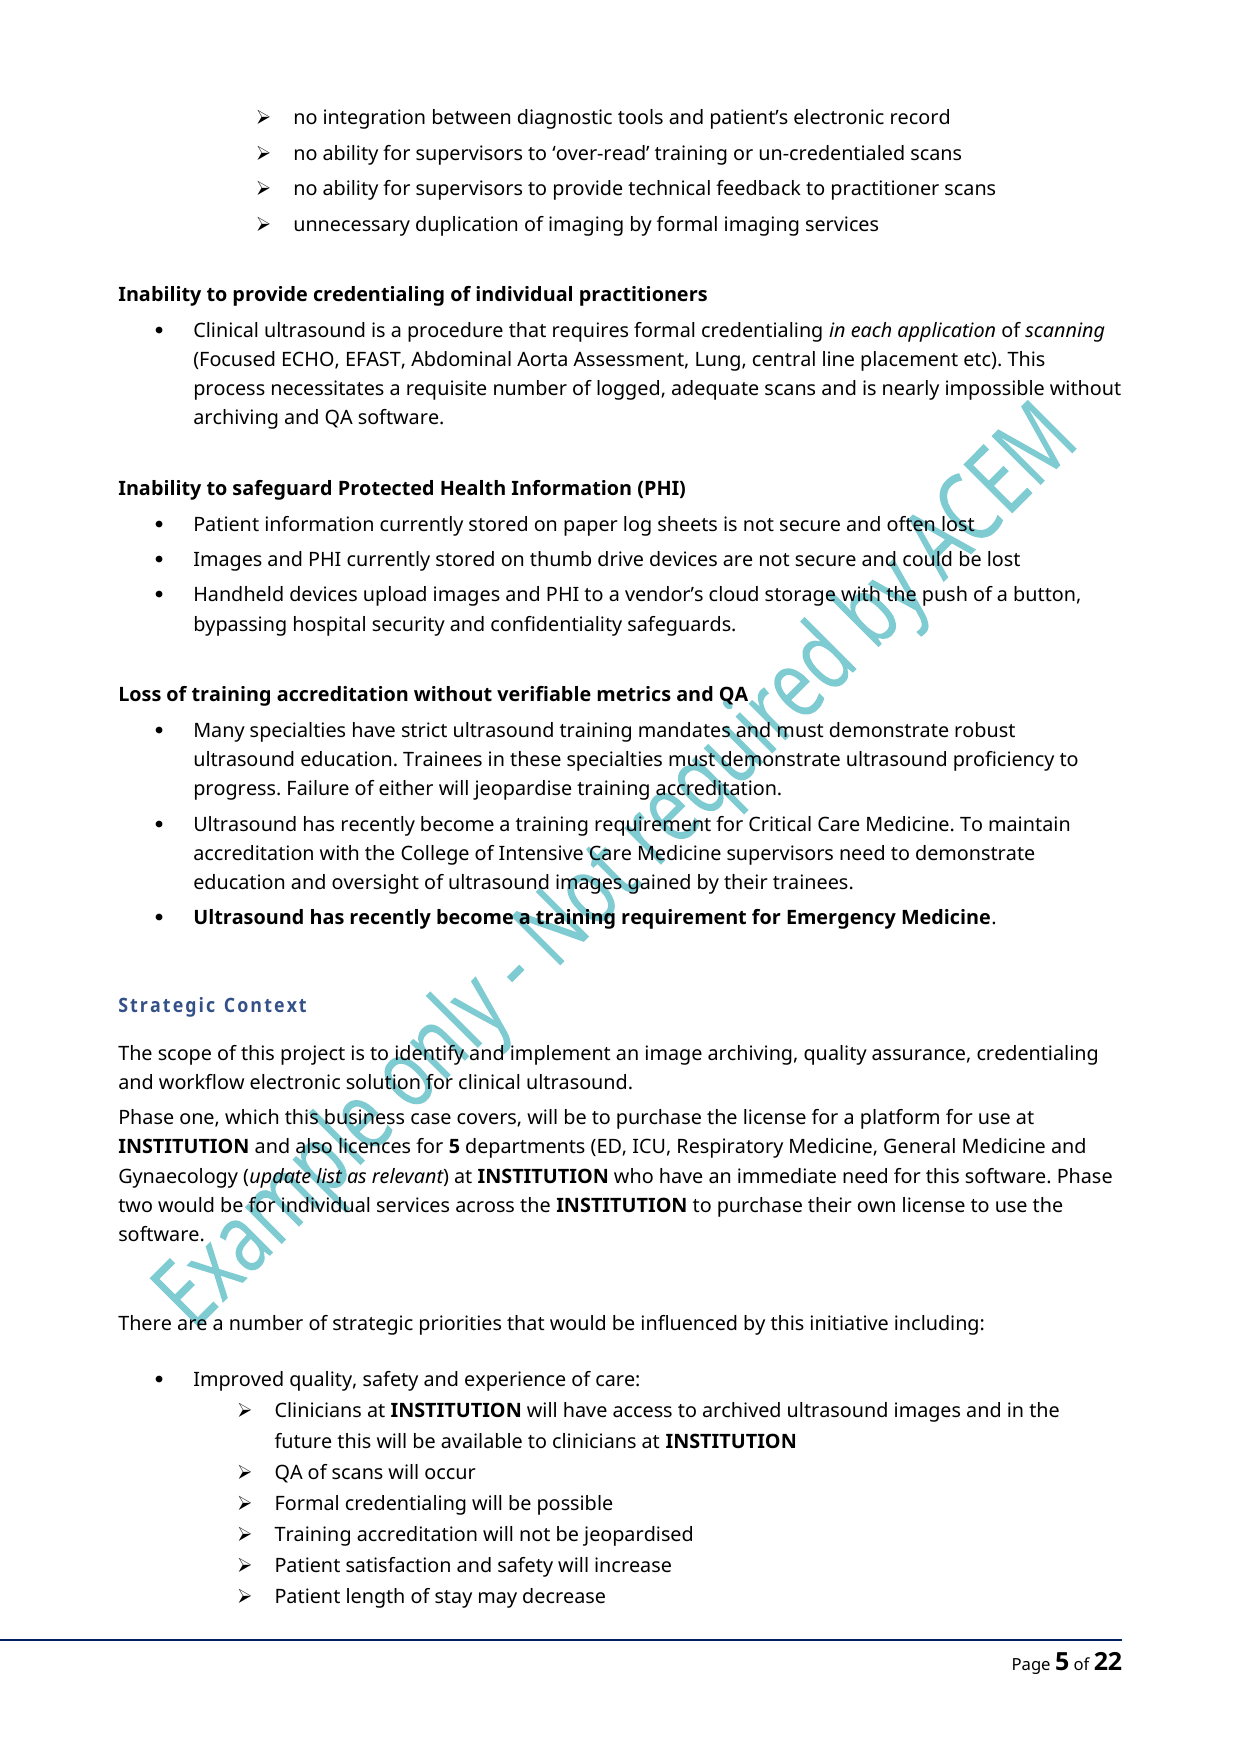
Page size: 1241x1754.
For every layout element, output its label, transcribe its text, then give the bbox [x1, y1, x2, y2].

list Patient satisfaction and safety will increase [237, 1551, 1122, 1578]
list Images and PHI currently stored on thumb drive devices are not secure and could be lost [156, 543, 1122, 572]
list Ultrasound has recently become a training requirement for Critical Care Medicine. To maintain accreditation with the College of Intensive Care Medicine supervisors need to demonstrate education and oversight of ultrasound images gained by their trainees. [156, 808, 1122, 895]
list Training accreditation will not be jeopardised [237, 1520, 1122, 1547]
list unnecessary duplication of imaging by formal imaging services [256, 208, 1122, 237]
list Many specialties have strict ultrasound training mandates and must demonstrate robust ultrasound education. Trainees in these specialties must demonstrate ultrasound proficiency to progress. Failure of either will jeopardise training accreditation. [156, 714, 1122, 801]
list no ability for supervisors to ‘over-read’ training or un-credentialed scans [256, 137, 1122, 166]
list Ultrasound has recently become a training requirement for Emergency Medicine. [156, 901, 1122, 931]
text The scope of this project is to identify and implement an image archiving, quality assurance, credentialing and workflow electronic solution for clinical ultrasound. [118, 1037, 1122, 1095]
list Patient length of stay may decrease [237, 1582, 1122, 1609]
list Clinical ultrasound is a procedure that requires formal credentialing in each application of scanning (Focused ECHO, EFAST, Abdominal Aorta Assessment, Lung, central line placement etc). This process necessitates a requisite number of logged, adequate scans and is nearly impossible without archiving and QA software. [156, 314, 1122, 431]
list no integration between diagnostic tools and patient’s electronic record [256, 101, 1122, 131]
text Loss of training accreditation without verifiable metrics and QA [118, 678, 1122, 708]
list Patient information currently stored on paper log sheets is not secure and often lost [156, 508, 1122, 537]
list Clinicians at INSTITUTION will have access to archived ultrasound images and in the future this will be available to clinicians at INSTITUTION [237, 1396, 1122, 1454]
subtitle Strategic Context [118, 991, 1122, 1018]
list Handheld devices upload images and PHI to a vendor’s cloud storage with the push of a button, bypassing hospital security and confidentiality safeguards. [156, 578, 1122, 637]
list QA of scans will occur [237, 1458, 1122, 1485]
list Improved quality, safety and experience of care: [156, 1365, 1122, 1392]
text Inability to provide credentialing of individual practitioners [118, 278, 1122, 308]
text Phase one, which this business case covers, will be to purchase the license for a platform for use at INSTITUTION and also licences for 5 departments (ED, ICU, Respiratory Medicine, General Medicine and Gynaecology (update list as relevant) at INSTITUTION who have an immediate need for this software. Phase two would be for individual services across the INSTITUTION to purchase their own license to use the software. [118, 1101, 1122, 1247]
list no ability for supervisors to provide technical feedback to practitioner scans [256, 172, 1122, 201]
text There are a number of strategic priorities that would be influenced by this initiative including: [118, 1309, 1122, 1336]
text Inability to safeguard Protected Health Information (PHI) [118, 472, 1122, 501]
list Formal credentialing will be possible [237, 1489, 1122, 1516]
